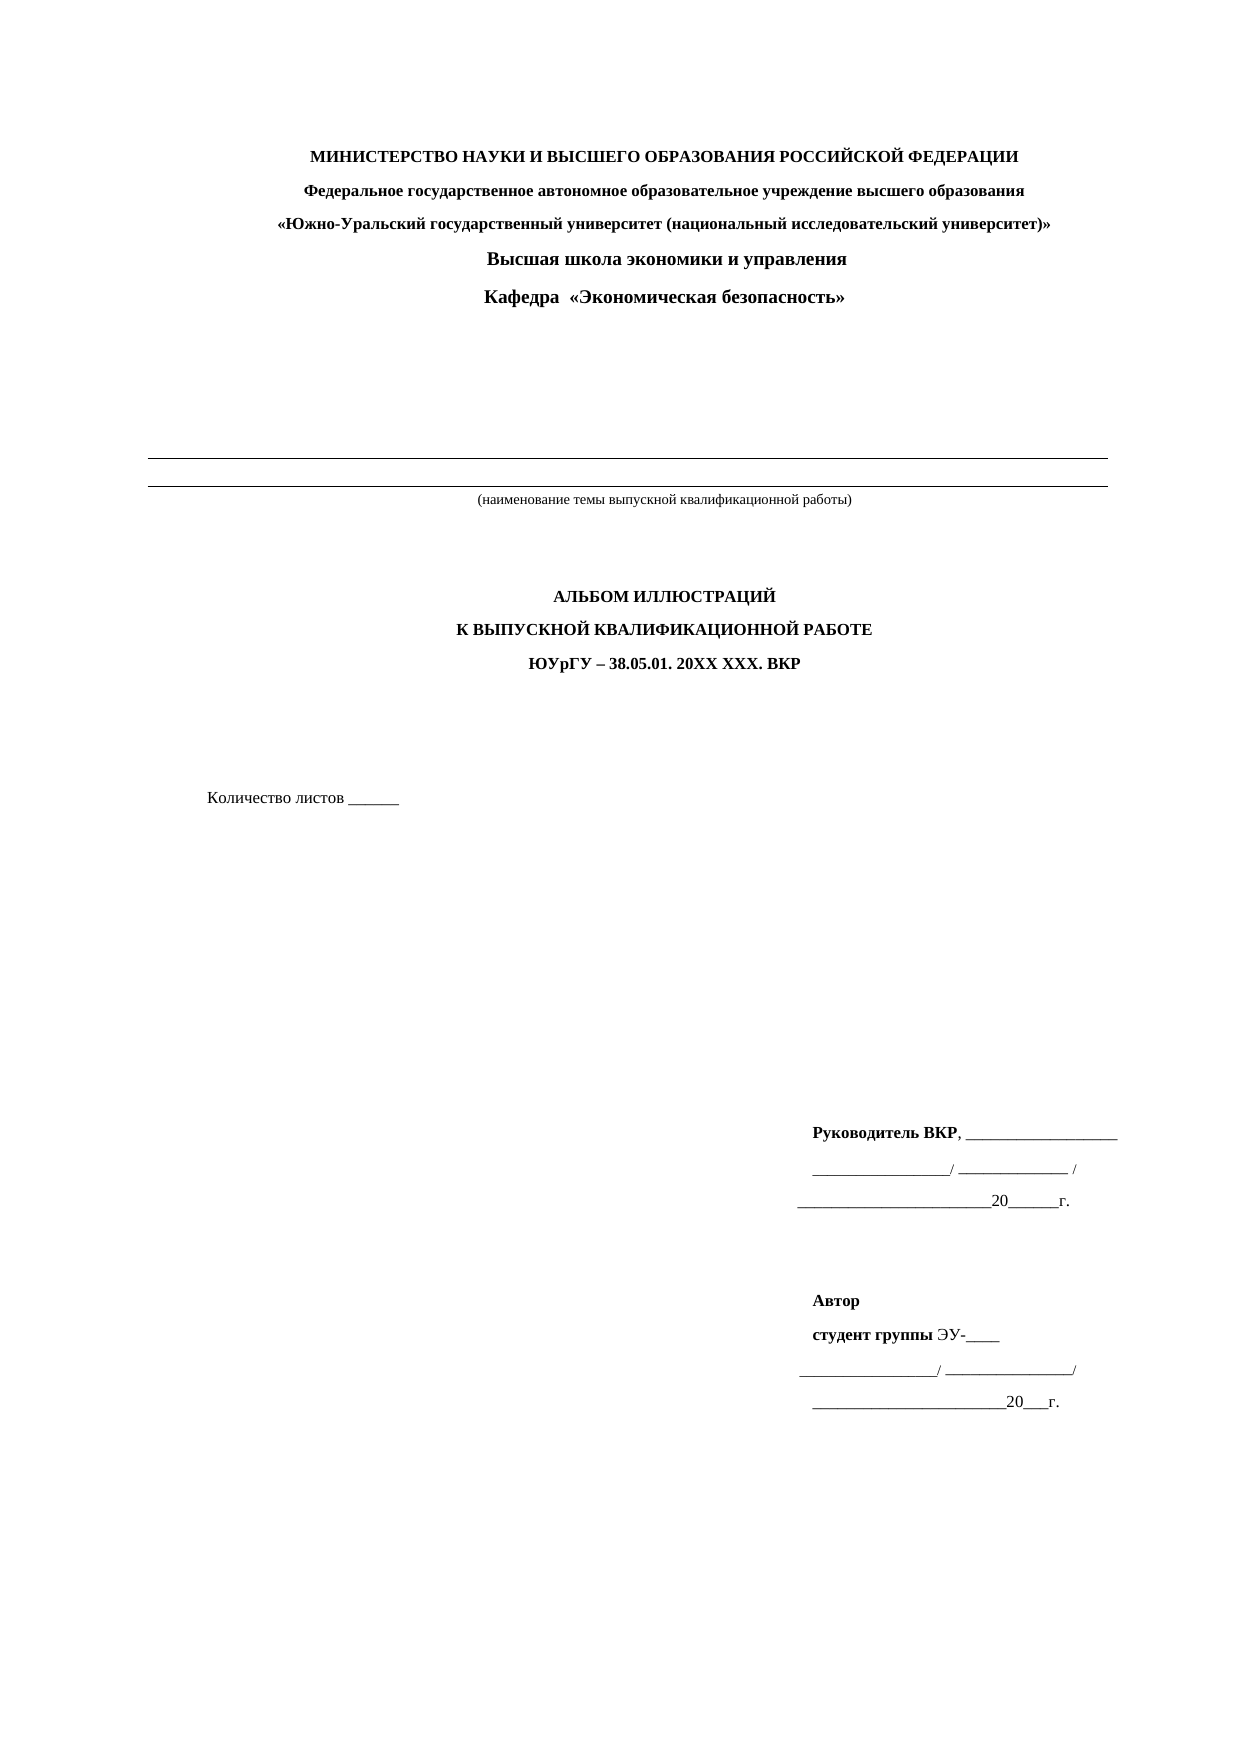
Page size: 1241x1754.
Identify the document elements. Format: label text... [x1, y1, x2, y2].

text МИНИСТЕРСТВО НАУКИ И ВЫСШЕГО ОБРАЗОВАНИЯ РОССИЙСКОЙ ФЕДЕРАЦИИ [148, 147, 1181, 180]
text Высшая школа экономики и управления [148, 247, 1181, 286]
text _______________________20______г. [148, 1190, 1181, 1224]
text альбом иллюстраций [148, 586, 1181, 620]
text ___________________/ _____________ / [148, 1157, 1181, 1190]
text к ВЫПУСКНОЙ КВАЛИФИКАЦИОННОЙ РАБОТЕ [148, 620, 1181, 653]
text Руководитель ВКР, __________________ [148, 1123, 1181, 1157]
text студент группы ЭУ-____ [148, 1324, 1181, 1358]
text «Южно-Уральский государственный университет (национальный исследовательский университет)» [148, 214, 1181, 247]
text Федеральное государственное автономное образовательное учреждение высшего образования [148, 180, 1181, 214]
text Кафедра «Экономическая безопасность» [148, 286, 1181, 324]
text Количество листов ______ [207, 788, 1181, 821]
text ___________________/ _______________/ [148, 1358, 1181, 1391]
text _______________________20___г. [148, 1391, 1181, 1425]
text ЮУрГУ – 38.05.01. 20ХХ ХХХ. ВКР [148, 653, 1181, 687]
text Автор [148, 1291, 1181, 1324]
text (наименование темы выпускной квалификационной работы) [148, 491, 1181, 519]
